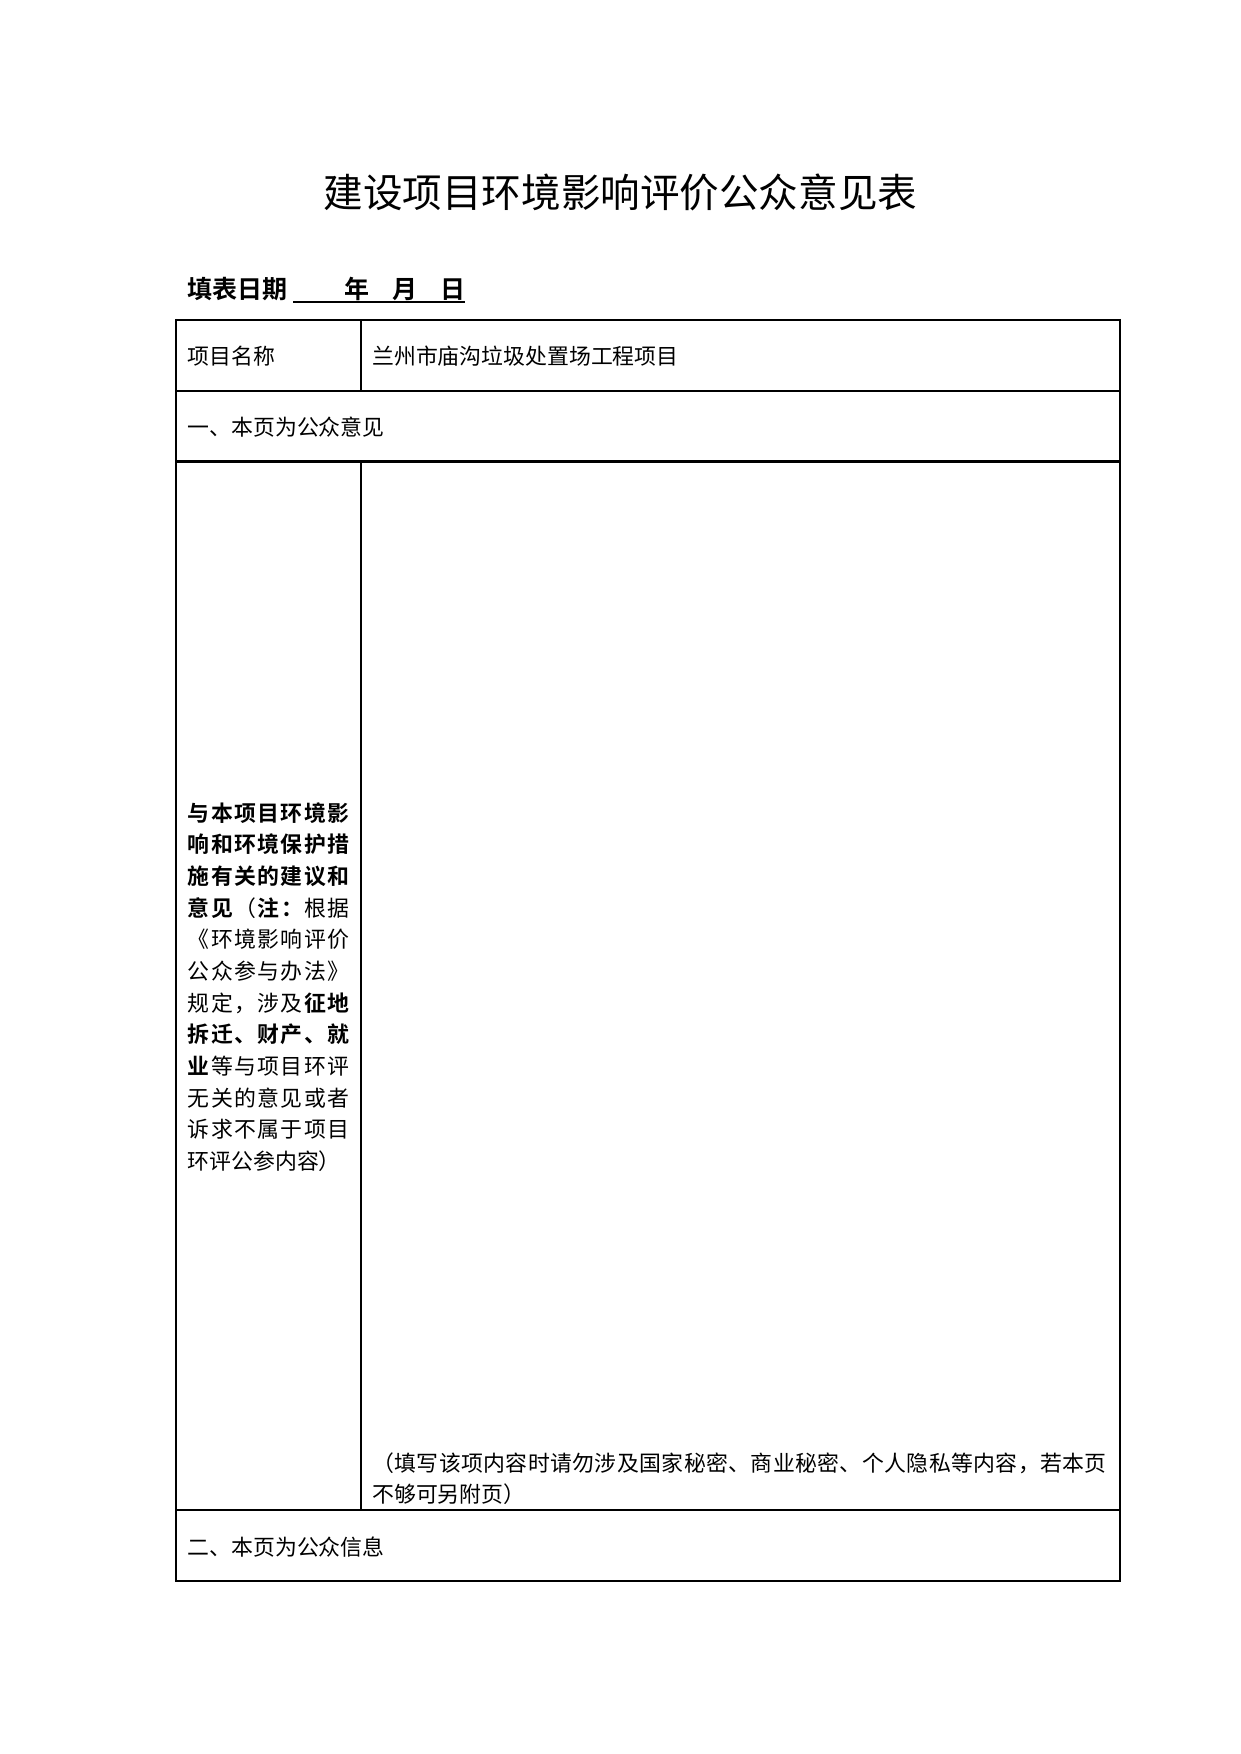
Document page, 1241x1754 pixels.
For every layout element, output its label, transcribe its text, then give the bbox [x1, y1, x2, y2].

table_header 兰州市庙沟垃圾处置场工程项目 [362, 321, 1119, 389]
table_cell 与本项目环境影响和环境保护措施有关的建议和意见（注：根据《环境影响评价公众参与办法》规定，涉及征地拆迁、财产、就业等与项目环评无关的意见或者诉求不属于项目环评公参内容） [177, 463, 360, 1509]
text 填表日期 年 月 日 [187, 270, 1053, 306]
table_cell 二、本页为公众信息 [177, 1511, 1119, 1580]
table_header 项目名称 [177, 321, 360, 389]
text 建设项目环境影响评价公众意见表 [187, 162, 1053, 219]
table_cell （填写该项内容时请勿涉及国家秘密、商业秘密、个人隐私等内容，若本页不够可另附页） [362, 463, 1119, 1509]
table_cell 一、本页为公众意见 [177, 392, 1119, 460]
